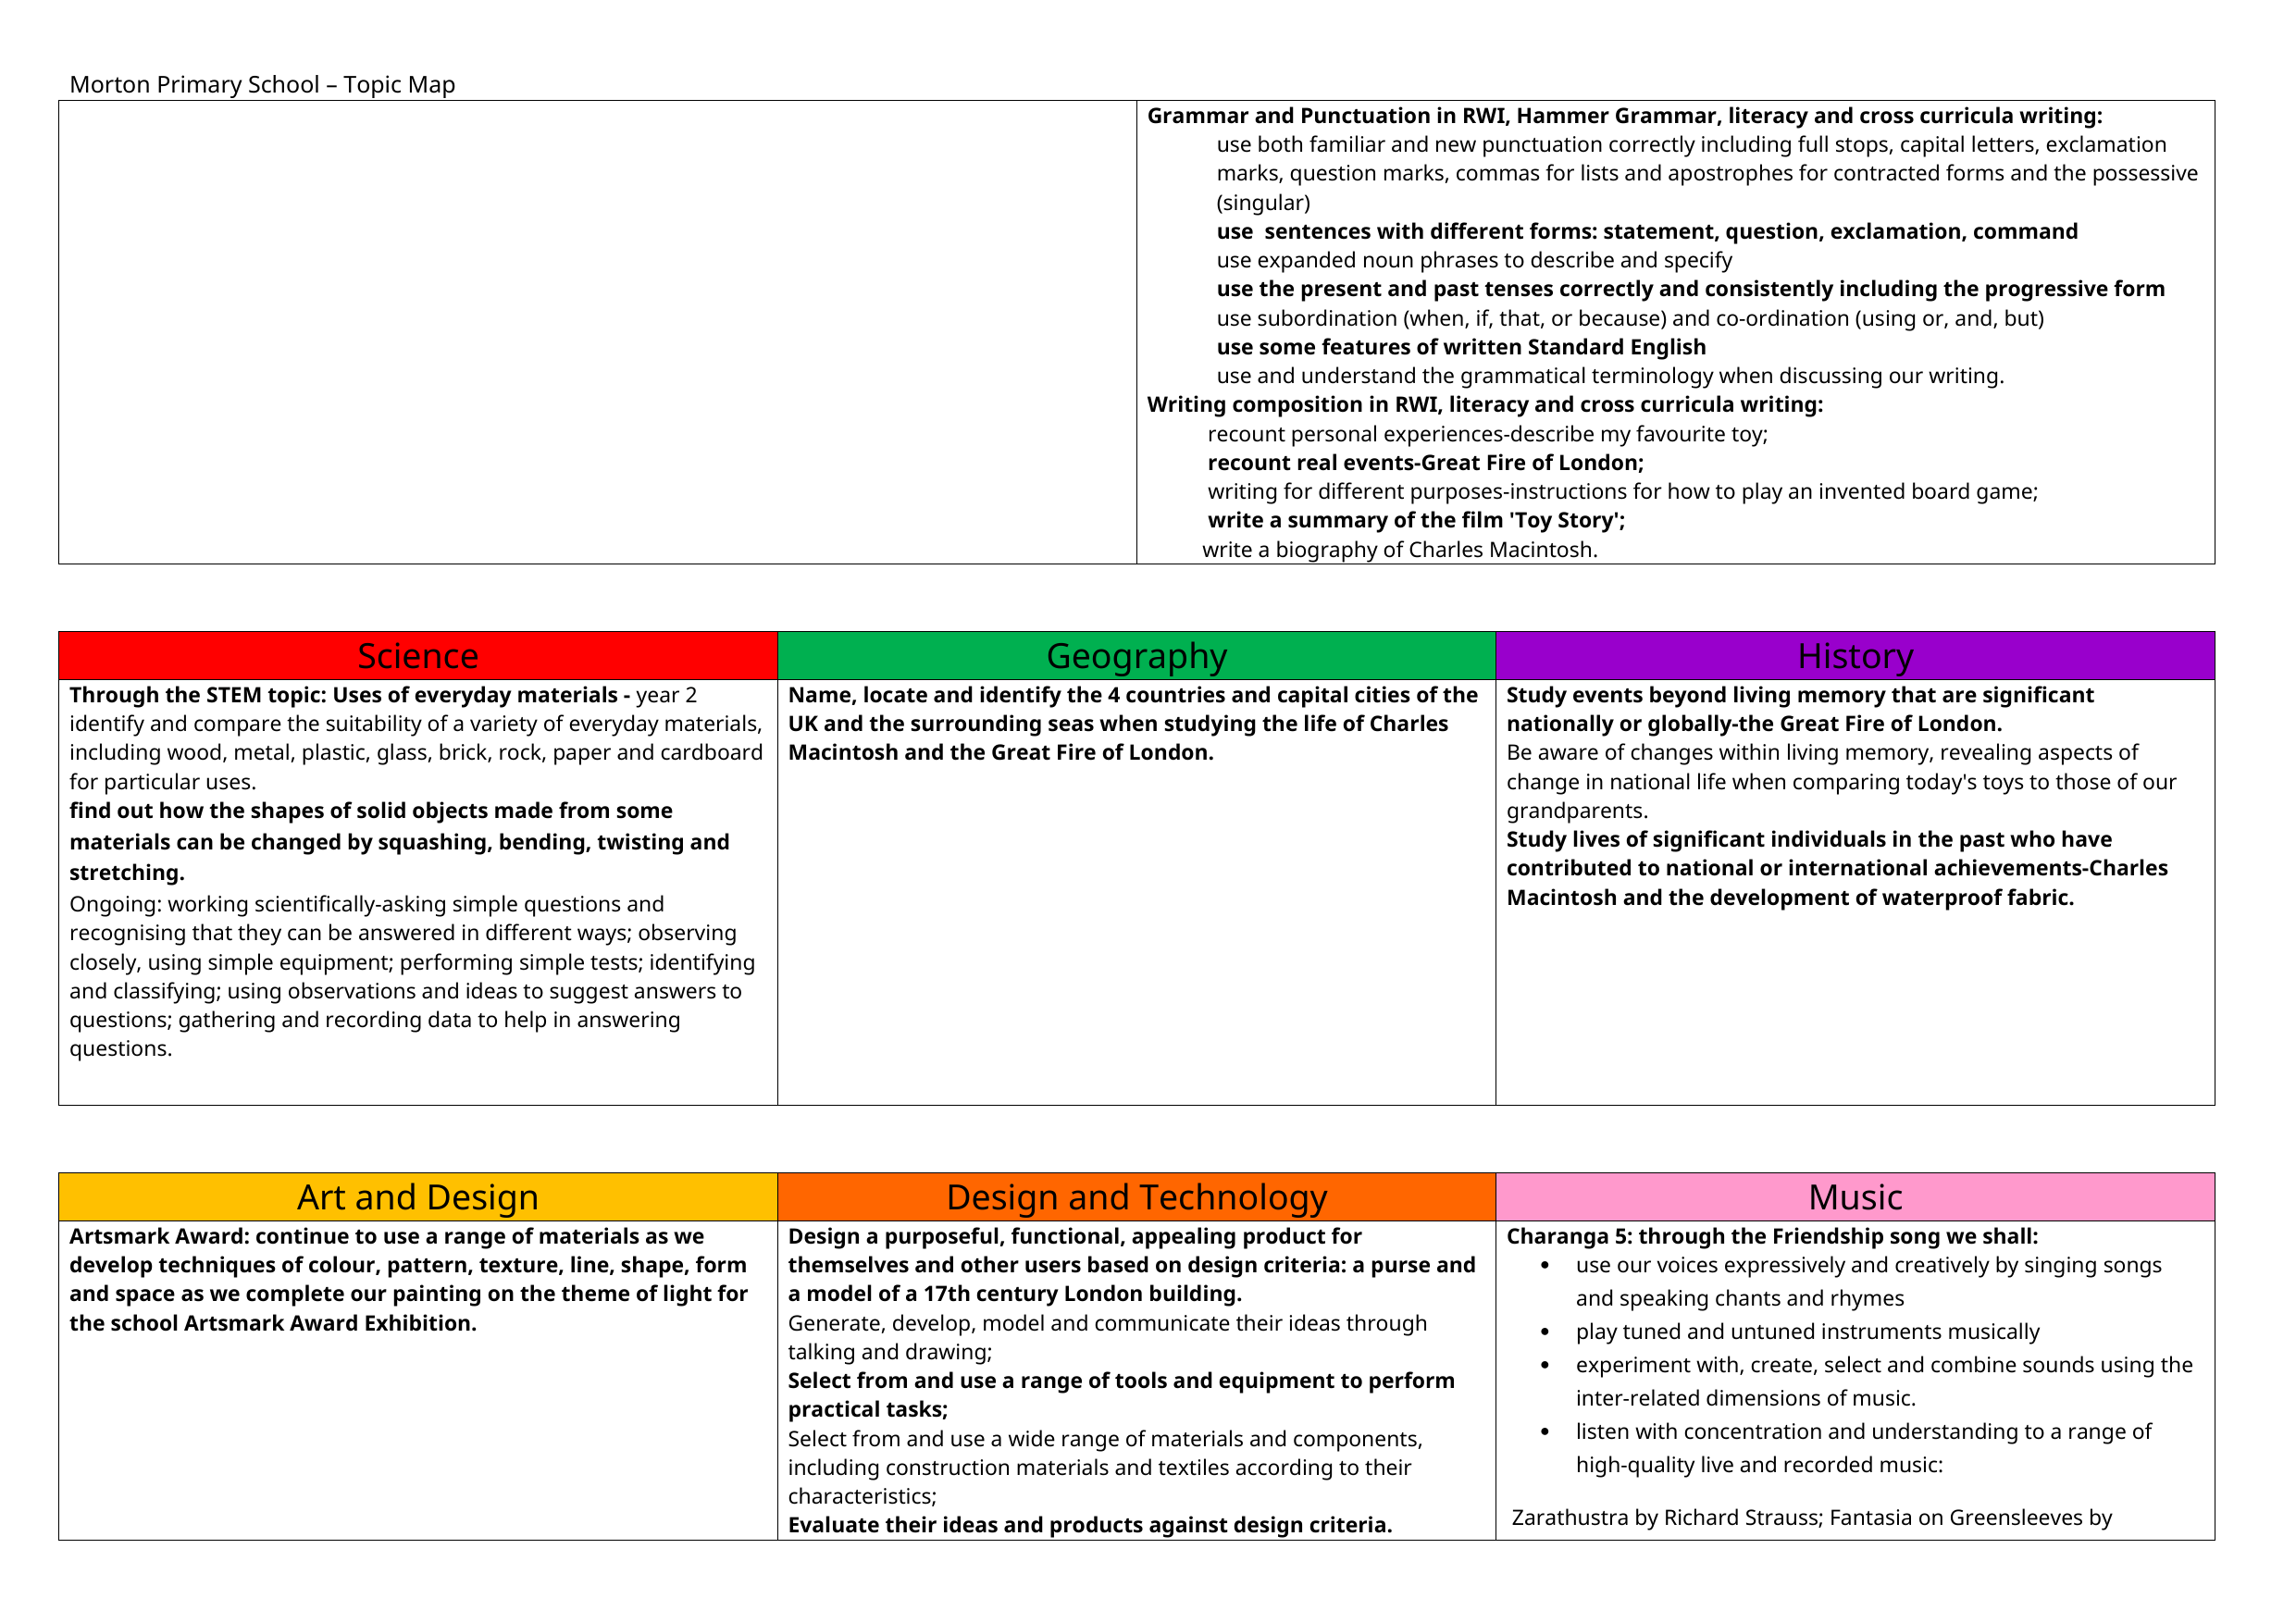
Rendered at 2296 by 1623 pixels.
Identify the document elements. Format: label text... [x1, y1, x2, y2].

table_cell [1496, 1221, 2215, 1540]
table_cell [59, 1221, 777, 1540]
table_header History [1496, 632, 2215, 679]
table_cell Name, locate and identify the 4 countries and capital cities of the UK and the surrounding seas when studying the life of Charles Macintosh and the Great Fire of London. [778, 680, 1496, 1105]
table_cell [778, 1221, 1496, 1540]
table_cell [59, 101, 1136, 564]
table_header Geography [778, 632, 1496, 679]
table_cell Through the STEM topic: Uses of everyday materials - year 2 identify and compare the suitability of a variety of everyday materials, including wood, metal, plastic, glass, brick, rock, paper and cardboard for particular uses. find out how the shapes of solid objects made from some materials can be changed by squashing, bending, twisting and stretching. Ongoing: working scientifically-asking simple questions and recognising that they can be answered in different ways; observing closely, using simple equipment; performing simple tests; identifying and classifying; using observations and ideas to suggest answers to questions; gathering and recording data to help in answering questions. [59, 680, 777, 1105]
table_header Science [59, 632, 777, 679]
table_header Design and Technology [778, 1173, 1496, 1220]
table_cell Study events beyond living memory that are significant nationally or globally-the Great Fire of London. Be aware of changes within living memory, revealing aspects of change in national life when comparing today's toys to those of our grandparents. Study lives of significant individuals in the past who have contributed to national or international achievements-Charles Macintosh and the development of waterproof fabric. [1496, 680, 2215, 1105]
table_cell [1137, 101, 2215, 564]
table_header Music [1496, 1173, 2215, 1220]
table_header Art and Design [59, 1173, 777, 1220]
